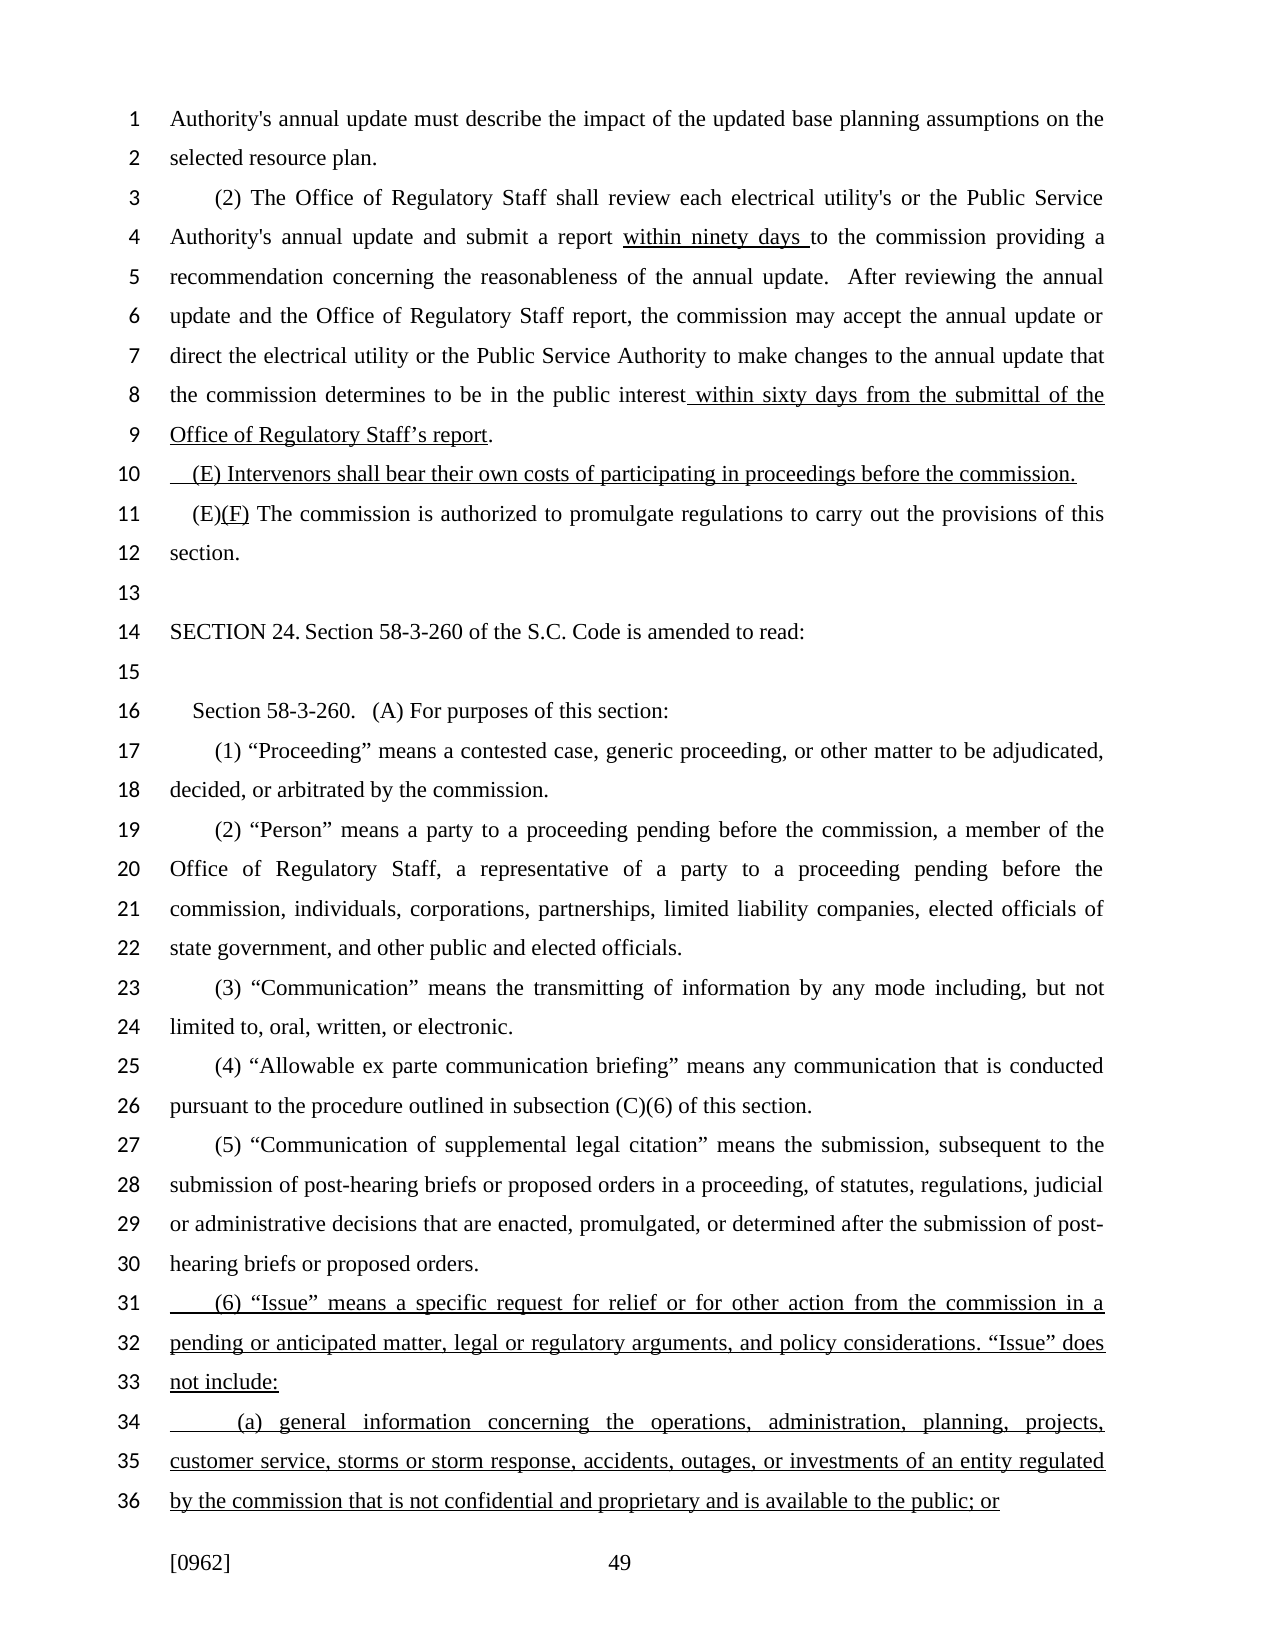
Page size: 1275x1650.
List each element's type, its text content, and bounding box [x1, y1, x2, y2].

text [169, 105, 1106, 171]
text (6) “Issue” means a specific request for relief or for other action from the commission in a pending or anticipated matter, legal or regulatory arguments, and policy considerations. “Issue” does not include: [169, 1289, 1106, 1352]
text (2) The Office of Regulatory Staff shall review each electrical utility's or the Public Service Authority's annual update and submit a report within ninety days to the commission providing a recommendation concerning the reasonableness of the annual update. After reviewing the annual update and the Office of Regulatory Staff report, the commission may accept the annual update or direct the electrical utility or the Public Service Authority to make changes to the annual update that the commission determines to be in the public interest within sixty days from the submittal of the Office of Regulatory Staff’s report. [169, 184, 1106, 447]
text (6) “Issue” means a specific request for relief or for other action from the commission in a pending or anticipated matter, legal or regulatory arguments, and policy considerations. “Issue” does not include: [169, 1353, 1106, 1395]
text (5) “Communication of supplemental legal citation” means the submission, subsequent to the submission of post-hearing briefs or proposed orders in a proceeding, of statutes, regulations, judicial or administrative decisions that are enacted, promulgated, or determined after the submission of post-hearing briefs or proposed orders. [169, 1131, 1106, 1276]
text Section 58-3-260. (A) For purposes of this section: [169, 697, 1106, 723]
text (4) “Allowable ex parte communication briefing” means any communication that is conducted pursuant to the procedure outlined in subsection (C)(6) of this section. [169, 1052, 1106, 1118]
text (E)(F) The commission is authorized to promulgate regulations to carry out the provisions of this section. [169, 500, 1106, 566]
text (2) “Person” means a party to a proceeding pending before the commission, a member of the Office of Regulatory Staff, a representative of a party to a proceeding pending before the commission, individuals, corporations, partnerships, limited liability companies, elected officials of state government, and other public and elected officials. [169, 816, 1106, 960]
text (E) Intervenors shall bear their own costs of participating in proceedings before the commission. [169, 460, 1106, 487]
text (3) “Communication” means the transmitting of information by any mode including, but not limited to, oral, written, or electronic. [169, 973, 1106, 1039]
text (1) “Proceeding” means a contested case, generic proceeding, or other matter to be adjudicated, decided, or arbitrated by the commission. [169, 737, 1106, 802]
text SECTION 24. Section 58-3-260 of the S.C. Code is amended to read: [169, 618, 1106, 644]
text (a) general information concerning the operations, administration, planning, projects, customer service, storms or storm response, accidents, outages, or investments of an entity regulated by the commission that is not confidential and proprietary and is available to the public; or [169, 1471, 1106, 1513]
text (a) general information concerning the operations, administration, planning, projects, customer service, storms or storm response, accidents, outages, or investments of an entity regulated by the commission that is not confidential and proprietary and is available to the public; or [169, 1408, 1106, 1470]
